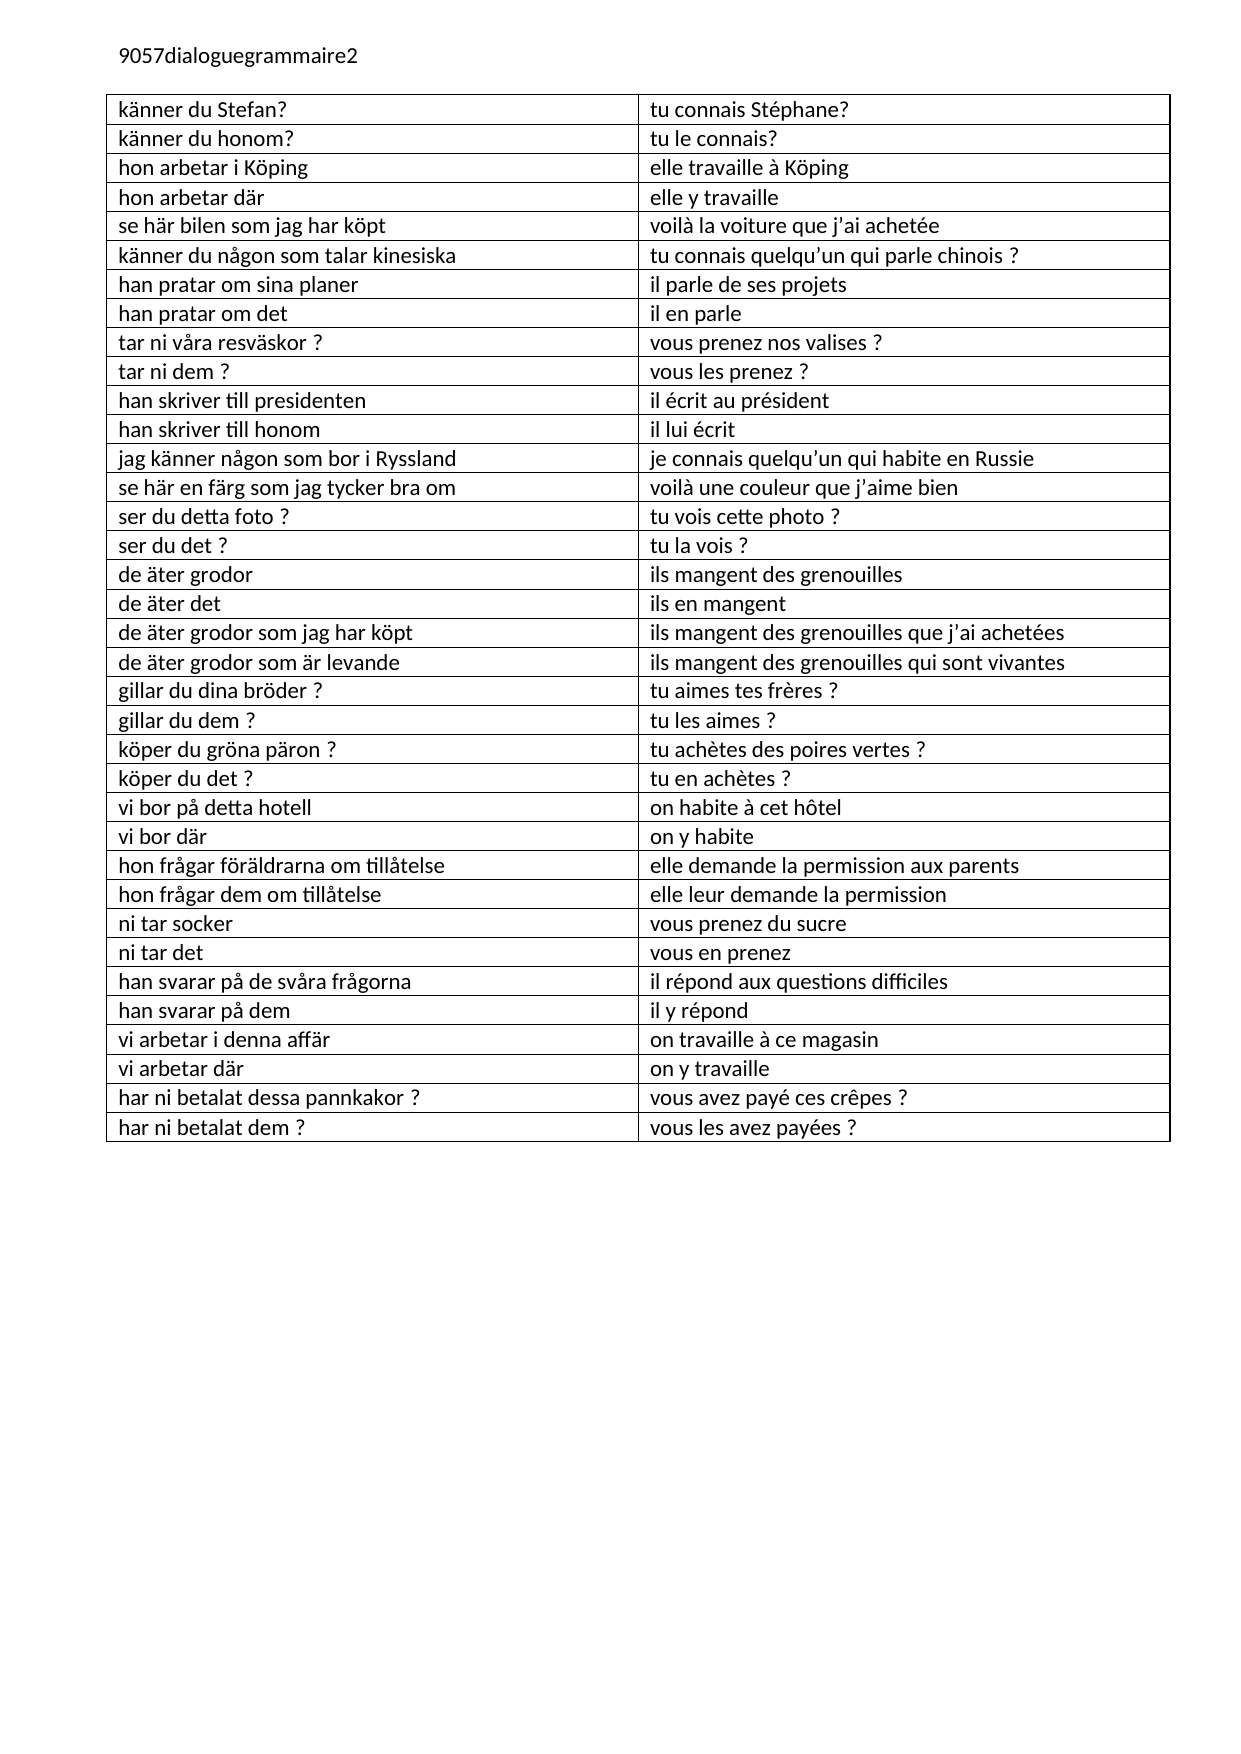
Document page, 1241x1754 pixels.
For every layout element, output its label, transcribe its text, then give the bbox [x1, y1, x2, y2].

table_cell köper du det ? [107, 764, 638, 792]
table_cell han skriver till honom [107, 415, 638, 443]
table_cell elle demande la permission aux parents [639, 851, 1169, 879]
table_cell il écrit au président [639, 386, 1169, 414]
table_cell tu la vois ? [639, 531, 1169, 559]
table_cell ni tar socker [107, 909, 638, 937]
table_cell tu connais quelqu’un qui parle chinois ? [639, 241, 1169, 269]
table_cell har ni betalat dem ? [107, 1113, 638, 1141]
table_cell tar ni dem ? [107, 357, 638, 385]
table_cell se här en färg som jag tycker bra om [107, 473, 638, 501]
table_cell vi bor på detta hotell [107, 793, 638, 821]
table_cell hon frågar dem om tillåtelse [107, 880, 638, 908]
table_cell hon arbetar där [107, 183, 638, 211]
table_cell känner du honom? [107, 125, 638, 152]
table_cell han svarar på de svåra frågorna [107, 967, 638, 995]
table_cell ser du det ? [107, 531, 638, 559]
table_cell de äter grodor [107, 560, 638, 588]
table_cell se här bilen som jag har köpt [107, 212, 638, 240]
table_cell vous les prenez ? [639, 357, 1169, 385]
table_cell vi bor där [107, 822, 638, 850]
table_cell gillar du dem ? [107, 706, 638, 734]
table_cell tu achètes des poires vertes ? [639, 735, 1169, 763]
table_cell voilà la voiture que j’ai achetée [639, 212, 1169, 240]
table_cell hon arbetar i Köping [107, 154, 638, 182]
table_cell han svarar på dem [107, 996, 638, 1024]
table_header känner du Stefan? [107, 95, 638, 123]
table_cell vous avez payé ces crêpes ? [639, 1084, 1169, 1112]
table_cell han pratar om det [107, 299, 638, 327]
table_cell gillar du dina bröder ? [107, 677, 638, 705]
table_cell il parle de ses projets [639, 270, 1169, 298]
table_cell tu en achètes ? [639, 764, 1169, 792]
table_cell voilà une couleur que j’aime bien [639, 473, 1169, 501]
table_cell vous prenez du sucre [639, 909, 1169, 937]
text 9057dialoguegrammaire2 [118, 41, 1199, 69]
table_cell ils mangent des grenouilles qui sont vivantes [639, 648, 1169, 676]
table_cell de äter det [107, 590, 638, 617]
table_cell tu aimes tes frères ? [639, 677, 1169, 705]
table_cell han skriver till presidenten [107, 386, 638, 414]
table_cell il y répond [639, 996, 1169, 1024]
table_cell köper du gröna päron ? [107, 735, 638, 763]
table_cell han pratar om sina planer [107, 270, 638, 298]
table_cell on travaille à ce magasin [639, 1025, 1169, 1053]
table_cell tu vois cette photo ? [639, 502, 1169, 530]
table_cell ils mangent des grenouilles [639, 560, 1169, 588]
table_cell vi arbetar i denna affär [107, 1025, 638, 1053]
table_cell on y travaille [639, 1055, 1169, 1082]
table_cell elle y travaille [639, 183, 1169, 211]
table_cell il en parle [639, 299, 1169, 327]
table_cell vous les avez payées ? [639, 1113, 1169, 1141]
table_header tu connais Stéphane? [639, 95, 1169, 123]
table_cell je connais quelqu’un qui habite en Russie [639, 444, 1169, 472]
table_cell ser du detta foto ? [107, 502, 638, 530]
table_cell elle leur demande la permission [639, 880, 1169, 908]
table_cell on y habite [639, 822, 1169, 850]
table_cell vous en prenez [639, 938, 1169, 966]
table_cell vi arbetar där [107, 1055, 638, 1082]
table_cell hon frågar föräldrarna om tillåtelse [107, 851, 638, 879]
table_cell elle travaille à Köping [639, 154, 1169, 182]
table_cell ils en mangent [639, 590, 1169, 617]
table_cell tar ni våra resväskor ? [107, 328, 638, 356]
table_cell jag känner någon som bor i Ryssland [107, 444, 638, 472]
table_cell ils mangent des grenouilles que j’ai achetées [639, 619, 1169, 647]
table_cell il lui écrit [639, 415, 1169, 443]
table_cell ni tar det [107, 938, 638, 966]
table_cell har ni betalat dessa pannkakor ? [107, 1084, 638, 1112]
table_cell de äter grodor som är levande [107, 648, 638, 676]
table_cell de äter grodor som jag har köpt [107, 619, 638, 647]
table_cell tu le connais? [639, 125, 1169, 152]
table_cell tu les aimes ? [639, 706, 1169, 734]
table_cell känner du någon som talar kinesiska [107, 241, 638, 269]
table_cell vous prenez nos valises ? [639, 328, 1169, 356]
table_cell on habite à cet hôtel [639, 793, 1169, 821]
table_cell il répond aux questions difficiles [639, 967, 1169, 995]
